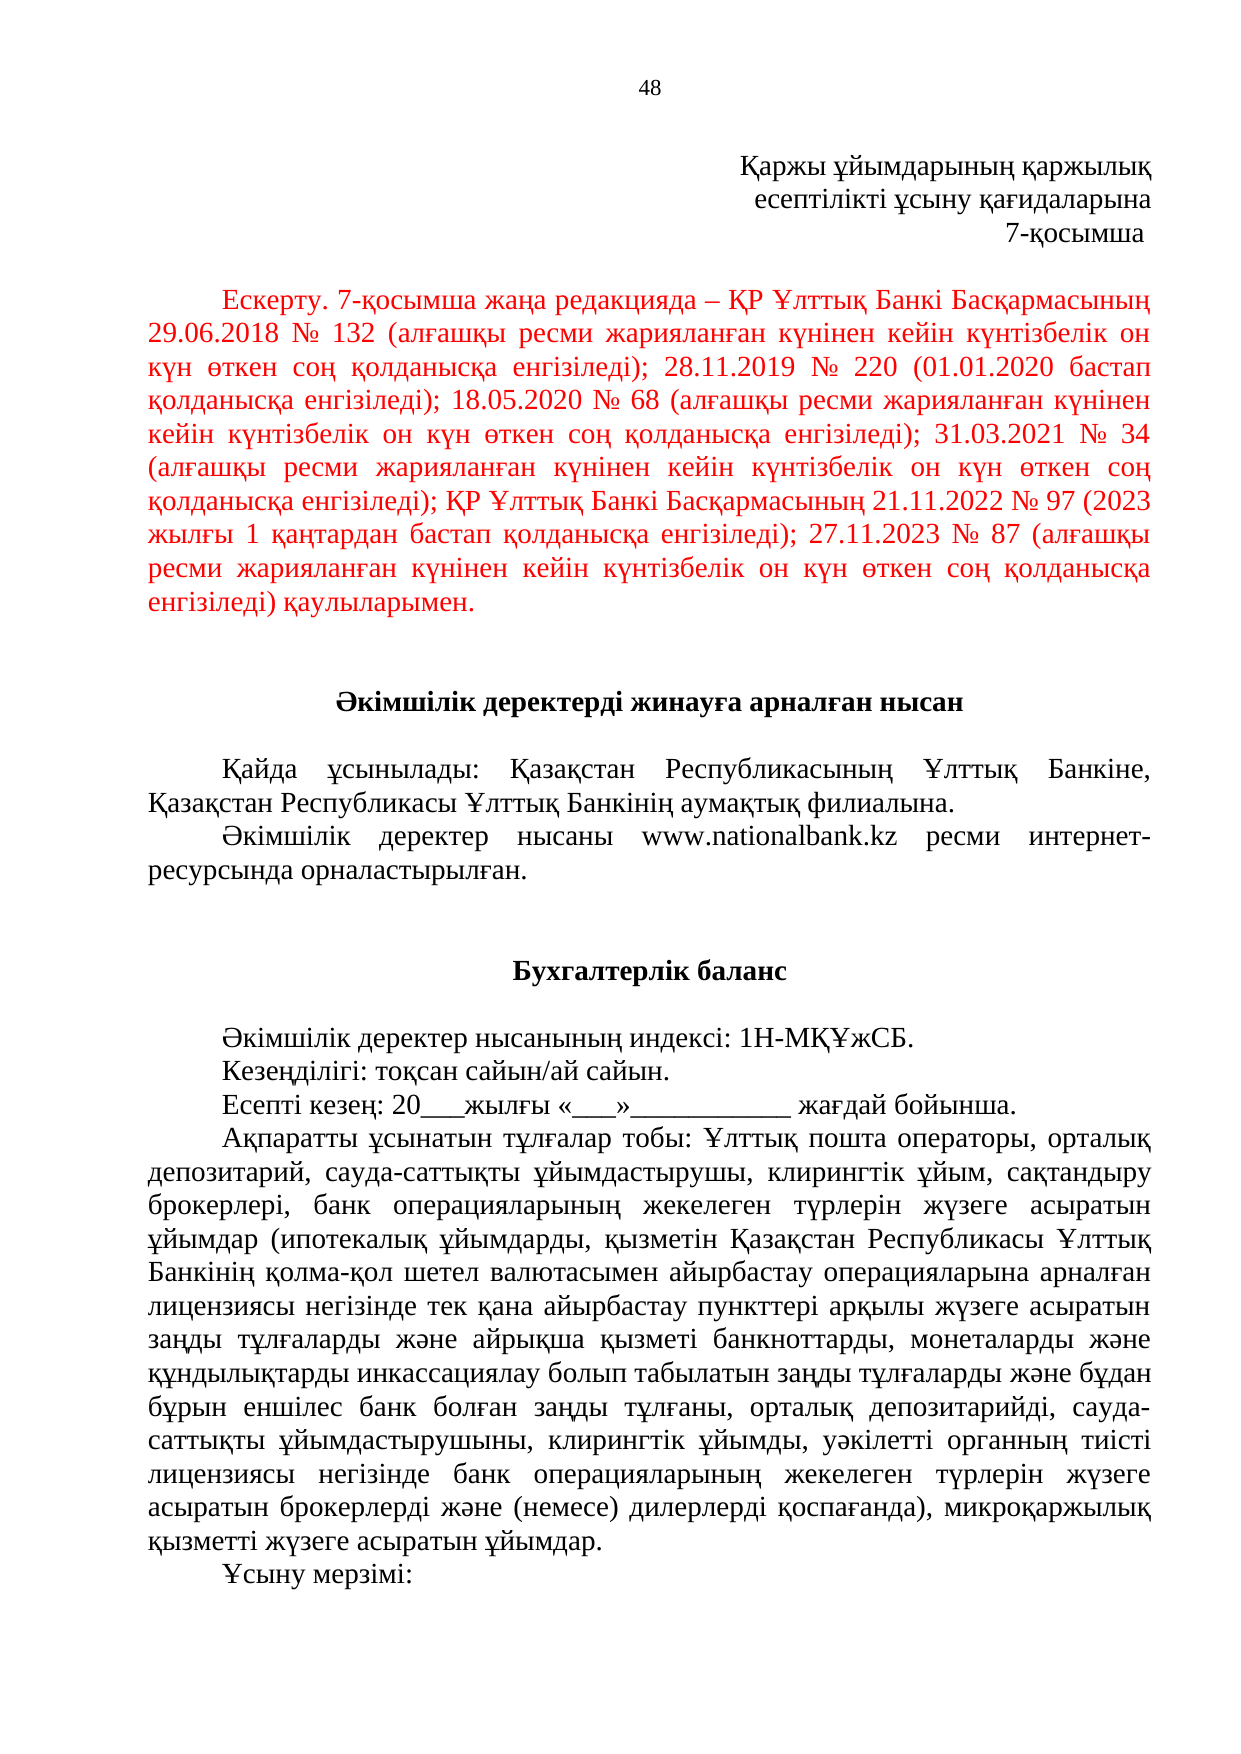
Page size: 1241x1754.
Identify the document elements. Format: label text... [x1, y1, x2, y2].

text есептiлiктi ұсыну қағидаларына [148, 181, 1152, 215]
text Кезеңділігі: тоқсан сайын/ай сайын. [148, 1053, 1152, 1087]
text Әкімшілік деректер нысанының индексі: 1Н-МҚҰжСБ. [148, 1020, 1152, 1053]
text Әкімшілік деректер нысаны www.nationalbank.kz ресми интернет-ресурсында орналастырылған. [148, 818, 1152, 886]
text Ақпаратты ұсынатын тұлғалар тобы: Ұлттық пошта операторы, орталық депозитарий, сауда-саттықты ұйымдастырушы, клирингтік ұйым, сақтандыру брокерлері, банк операцияларының жекелеген түрлерін жүзеге асыратын ұйымдар (ипотекалық ұйымдарды, қызметін Қазақстан Республикасы Ұлттық Банкінің қолма-қол шетел валютасымен айырбастау операцияларына арналған лицензиясы негізінде тек қана айырбастау пункттері арқылы жүзеге асыратын заңды тұлғаларды және айрықша қызметі банкноттарды, монеталарды және құндылықтарды инкассациялау болып табылатын заңды тұлғаларды және бұдан бұрын еншілес банк болған заңды тұлғаны, орталық депозитарийді, сауда-саттықты ұйымдастырушыны, клирингтік ұйымды, уәкілетті органның тиісті лицензиясы негізінде банк операцияларының жекелеген түрлерін жүзеге асыратын брокерлерді және (немесе) дилерлерді қоспағанда), микроқаржылық қызметті жүзеге асыратын ұйымдар. [148, 1120, 1152, 1556]
text Қайда ұсынылады: Қазақстан Республикасының Ұлттық Банкіне, Қазақстан Республикасы Ұлттық Банкінің аумақтық филиалына. [148, 751, 1152, 818]
text Ұсыну мерзімі: [148, 1556, 1152, 1590]
text Есепті кезең: 20___жылғы «___»___________ жағдай бойынша. [148, 1087, 1152, 1120]
text Әкімшілік деректерді жинауға арналған нысан [148, 684, 1152, 718]
text Бухгалтерлік баланс [148, 953, 1152, 986]
text Қаржы ұйымдарының қаржылық [148, 148, 1152, 181]
text Ескерту. 7-қосымша жаңа редакцияда – ҚР Ұлттық Банкі Басқармасының 29.06.2018 № 132 (алғашқы ресми жарияланған күнінен кейін күнтізбелік он күн өткен соң қолданысқа енгізіледі); 28.11.2019 № 220 (01.01.2020 бастап қолданысқа енгізіледі); 18.05.2020 № 68 (алғашқы ресми жарияланған күнінен кейін күнтізбелік он күн өткен соң қолданысқа енгізіледі); 31.03.2021 № 34 (алғашқы ресми жарияланған күнінен кейін күнтізбелік он күн өткен соң қолданысқа енгізіледі); ҚР Ұлттық Банкі Басқармасының 21.11.2022 № 97 (2023 жылғы 1 қаңтардан бастап қолданысқа енгізіледі); 27.11.2023 № 87 (алғашқы ресми жарияланған күнінен кейін күнтізбелік он күн өткен соң қолданысқа енгізіледі) қаулыларымен. [148, 282, 1152, 617]
text 7-қосымша [148, 215, 1152, 248]
